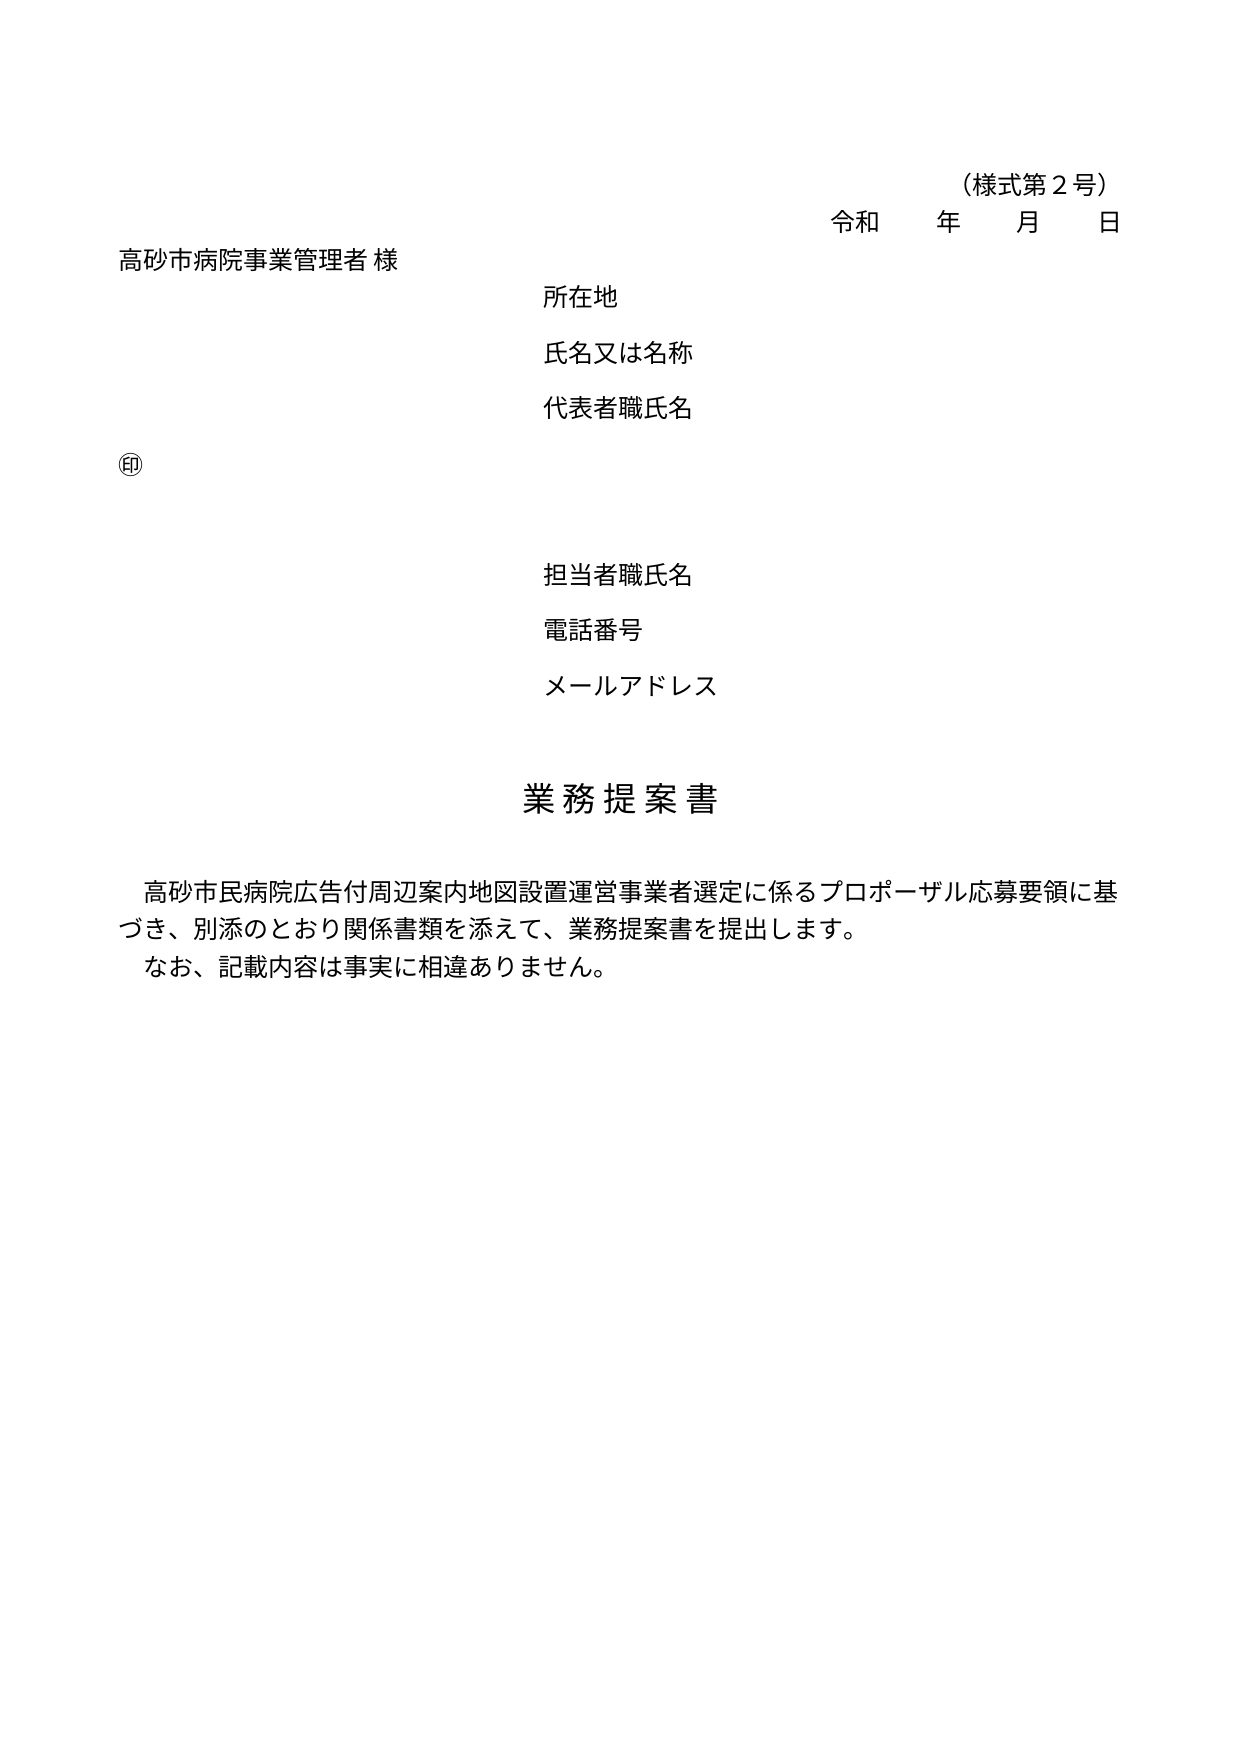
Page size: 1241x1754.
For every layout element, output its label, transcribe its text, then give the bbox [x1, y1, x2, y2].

text 令和 年 月 日 [118, 202, 1122, 239]
text 所在地 [118, 277, 1122, 314]
text 氏名又は名称 [118, 333, 1122, 370]
text 代表者職氏名 ㊞ [118, 388, 1122, 482]
text 高砂市病院事業管理者 様 [118, 239, 1122, 277]
text メールアドレス [118, 666, 1122, 703]
text 高砂市民病院広告付周辺案内地図設置運営事業者選定に係るプロポーザル応募要領に基づき、別添のとおり関係書類を添えて、業務提案書を提出します。 [118, 871, 1122, 946]
text 業 務 提 案 書 [118, 759, 1122, 834]
text 電話番号 [118, 610, 1122, 648]
text なお、記載内容は事実に相違ありません。 [118, 946, 1122, 984]
text （様式第２号） [118, 164, 1122, 202]
text 担当者職氏名 [118, 554, 1122, 592]
